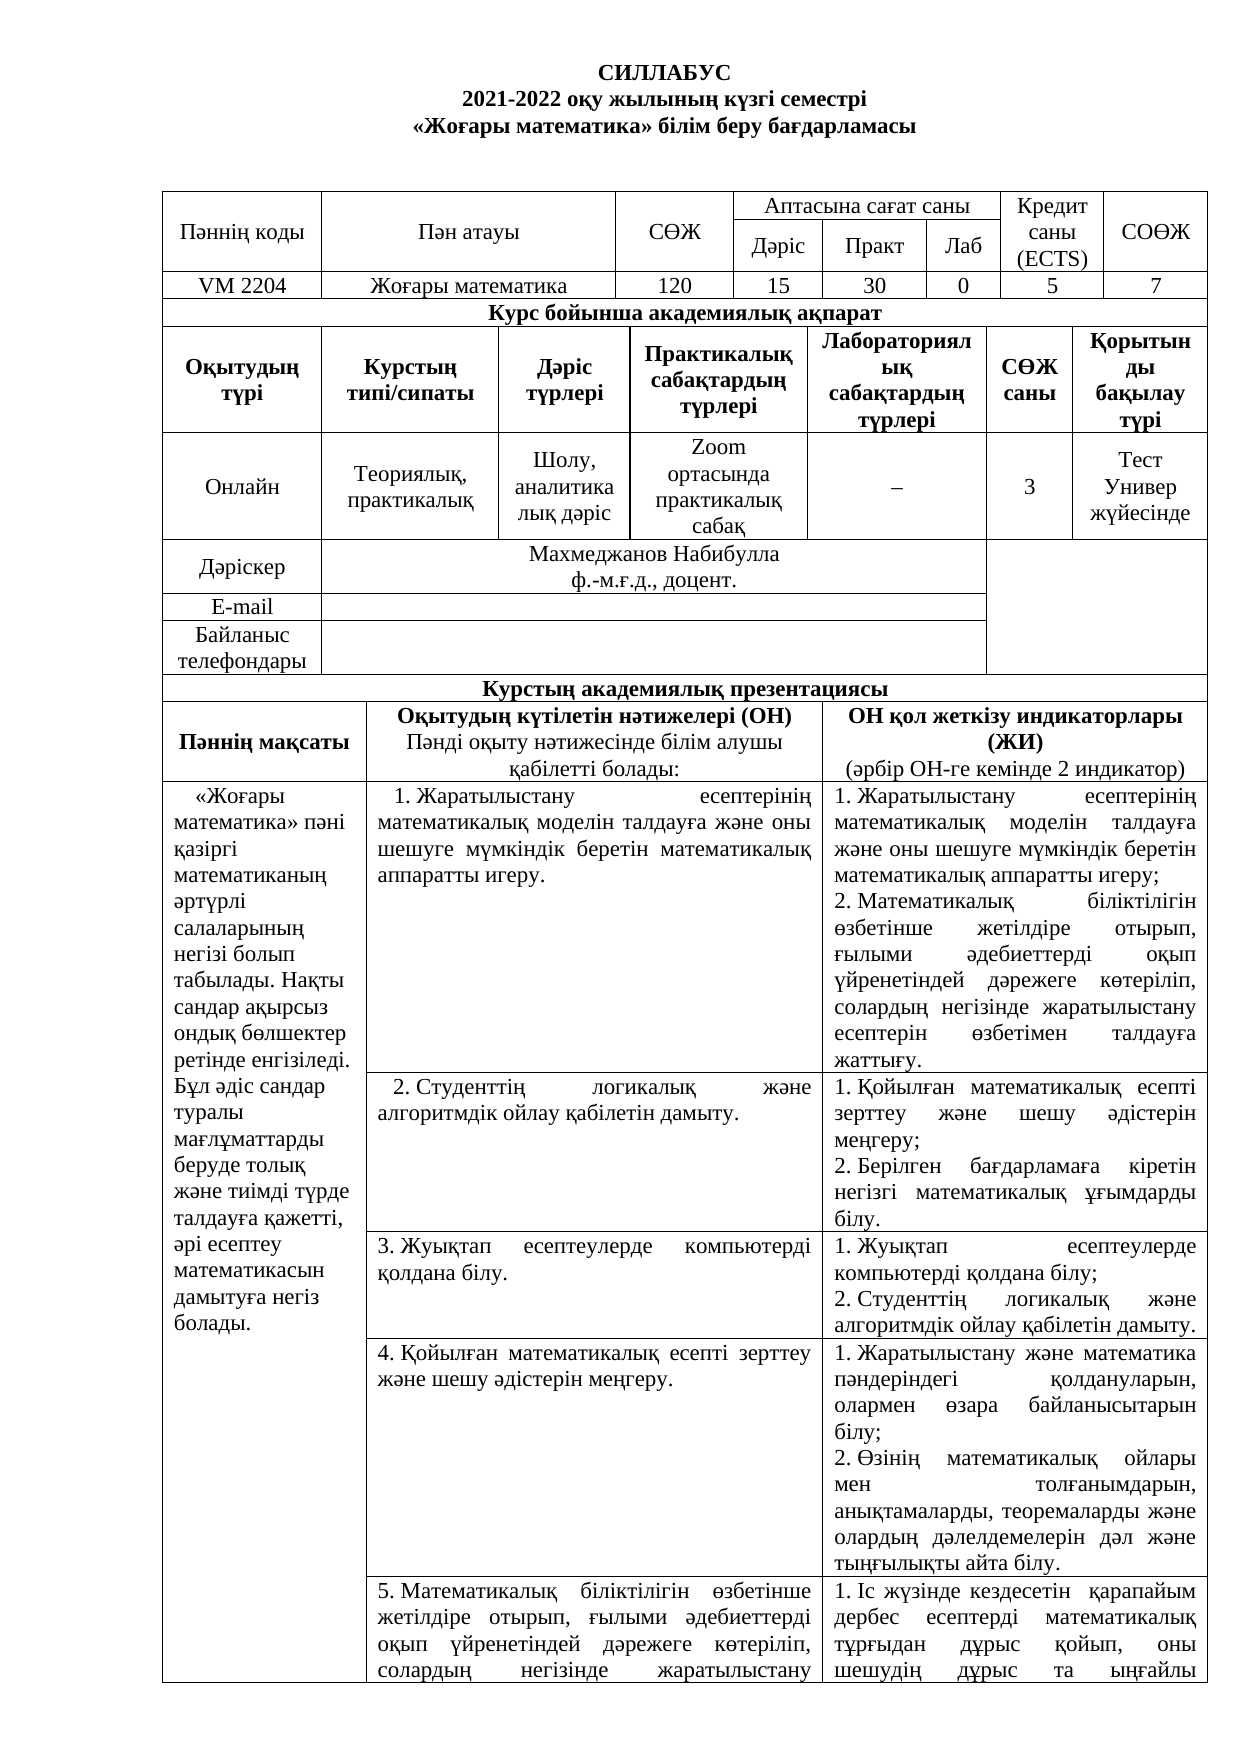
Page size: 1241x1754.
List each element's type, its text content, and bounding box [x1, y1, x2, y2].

table_cell Онлайн [163, 433, 321, 539]
table_cell 1. Қойылған математикалық есепті зерттеу және шешу әдістерін меңгеру; 2. Берілген бағдарламаға кіретін негізгі математикалық ұғымдарды білу. [823, 1073, 1207, 1231]
table_cell Оқытудың түрі [163, 327, 321, 432]
table_cell Теориялық, практикалық [322, 433, 498, 539]
table_cell 0 [927, 272, 1000, 298]
table_cell E-mail [163, 594, 321, 620]
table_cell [823, 1577, 1207, 1682]
table_cell 1. Жаратылыстану есептерінің математикалық моделін талдауға және оны шешуге мүмкіндік беретін математикалық аппаратты игеру; 2. Математикалық біліктілігін өзбетінше жетілдіре отырып, ғылыми әдебиеттерді оқып үйренетіндей дәрежеге көтеріліп, солардың негізінде жаратылыстану есептерін өзбетімен талдауға жаттығу. [823, 782, 1207, 1072]
text СИЛЛАБУС [177, 59, 1152, 85]
table_cell 4. Қойылған математикалық есепті зерттеу және шешу әдістерін меңгеру. [367, 1339, 822, 1576]
table_cell Курстың академиялық презентациясы [163, 675, 1207, 701]
table_cell Практ [823, 220, 926, 271]
table_cell ОН қол жеткізу индикаторлары (ЖИ) (әрбір ОН-ге кемінде 2 индикатор) [823, 702, 1207, 781]
table_header СОӨЖ [1104, 192, 1207, 271]
table_cell Курс бойынша академиялық ақпарат [163, 299, 1207, 326]
table_cell 1. Жаратылыстану және математика пәндеріндегі қолдануларын, олармен өзара байланысытарын білу; 2. Өзінің математикалық ойлары мен толғанымдарын, анықтамаларды, теоремаларды және олардың дәлелдемелерін дәл және тыңғылықты айта білу. [823, 1339, 1207, 1576]
table_cell 7 [1104, 272, 1207, 298]
table_cell Шолу, аналитикалық дәріс [499, 433, 629, 539]
table_cell Оқытудың күтілетін нәтижелері (ОН) Пәнді оқыту нәтижесінде білім алушы қабілетті болады: [367, 702, 822, 781]
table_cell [367, 1577, 822, 1682]
text «Жоғары математика» білім беру бағдарламасы [177, 112, 1152, 138]
table_cell Zoom ортасында практикалық сабақ [631, 433, 807, 539]
table_cell 15 [734, 272, 822, 298]
table_cell Махмеджанов Набибулла ф.-м.ғ.д., доцент. [322, 540, 986, 592]
table_cell Пәннің мақсаты [163, 702, 366, 781]
table_cell 2. Студенттің логикалық және алгоритмдік ойлау қабілетін дамыту. [367, 1073, 822, 1231]
table_cell 3. Жуықтап есептеулерде компьютерді қолдана білу. [367, 1232, 822, 1338]
table_cell СӨЖ саны [987, 327, 1072, 432]
table_cell 30 [823, 272, 926, 298]
table_header Пән атауы [322, 192, 615, 271]
table_cell [987, 540, 1207, 673]
table_cell Практикалық сабақтардың түрлері [631, 327, 807, 432]
table_cell «Жоғары математика» пәні қазіргі математиканың әртүрлі салаларының негізі болып табылады. Нақты сандар ақырсыз ондық бөлшектер ретінде енгізіледі. Бұл әдіс сандар туралы мағлұматтарды беруде толық және тиімді түрде талдауға қажетті, әрі есептеу математикасын дамытуға негіз болады. [163, 782, 366, 1682]
table_header Аптасына сағат саны [734, 192, 1000, 218]
table_cell Байланыс телефондары [163, 621, 321, 673]
table_cell Дәріс [734, 220, 822, 271]
table_cell – [808, 433, 986, 539]
table_cell 3 [987, 433, 1072, 539]
table_cell 1. Жуықтап есептеулерде компьютерді қолдана білу; 2. Студенттің логикалық және алгоритмдік ойлау қабілетін дамыту. [823, 1232, 1207, 1338]
table_cell 1. Жаратылыстану есептерінің математикалық моделін талдауға және оны шешуге мүмкіндік беретін математикалық аппаратты игеру. [367, 782, 822, 1072]
table_cell Тест Универ жүйесінде [1073, 433, 1207, 539]
table_cell Курстың типі/сипаты [322, 327, 498, 432]
table_cell Дәріскер [163, 540, 321, 592]
table_cell [322, 621, 986, 673]
table_cell [322, 594, 986, 620]
table_cell Лаб [927, 220, 1000, 271]
text 2021-2022 оқу жылының күзгі семестрі [177, 85, 1152, 112]
table_cell Лабораториялық сабақтардың түрлері [808, 327, 986, 432]
table_cell Дәріс түрлері [499, 327, 629, 432]
table_cell Қорытынды бақылау түрі [1073, 327, 1207, 432]
table_header СӨЖ [616, 192, 733, 271]
table_cell Жоғары математика [322, 272, 615, 298]
table_header Пәннің коды [163, 192, 321, 271]
table_cell VM 2204 [163, 272, 321, 298]
table_cell 5 [1001, 272, 1103, 298]
table_cell 120 [616, 272, 733, 298]
table_header Кредит саны (ECTS) [1001, 192, 1103, 271]
